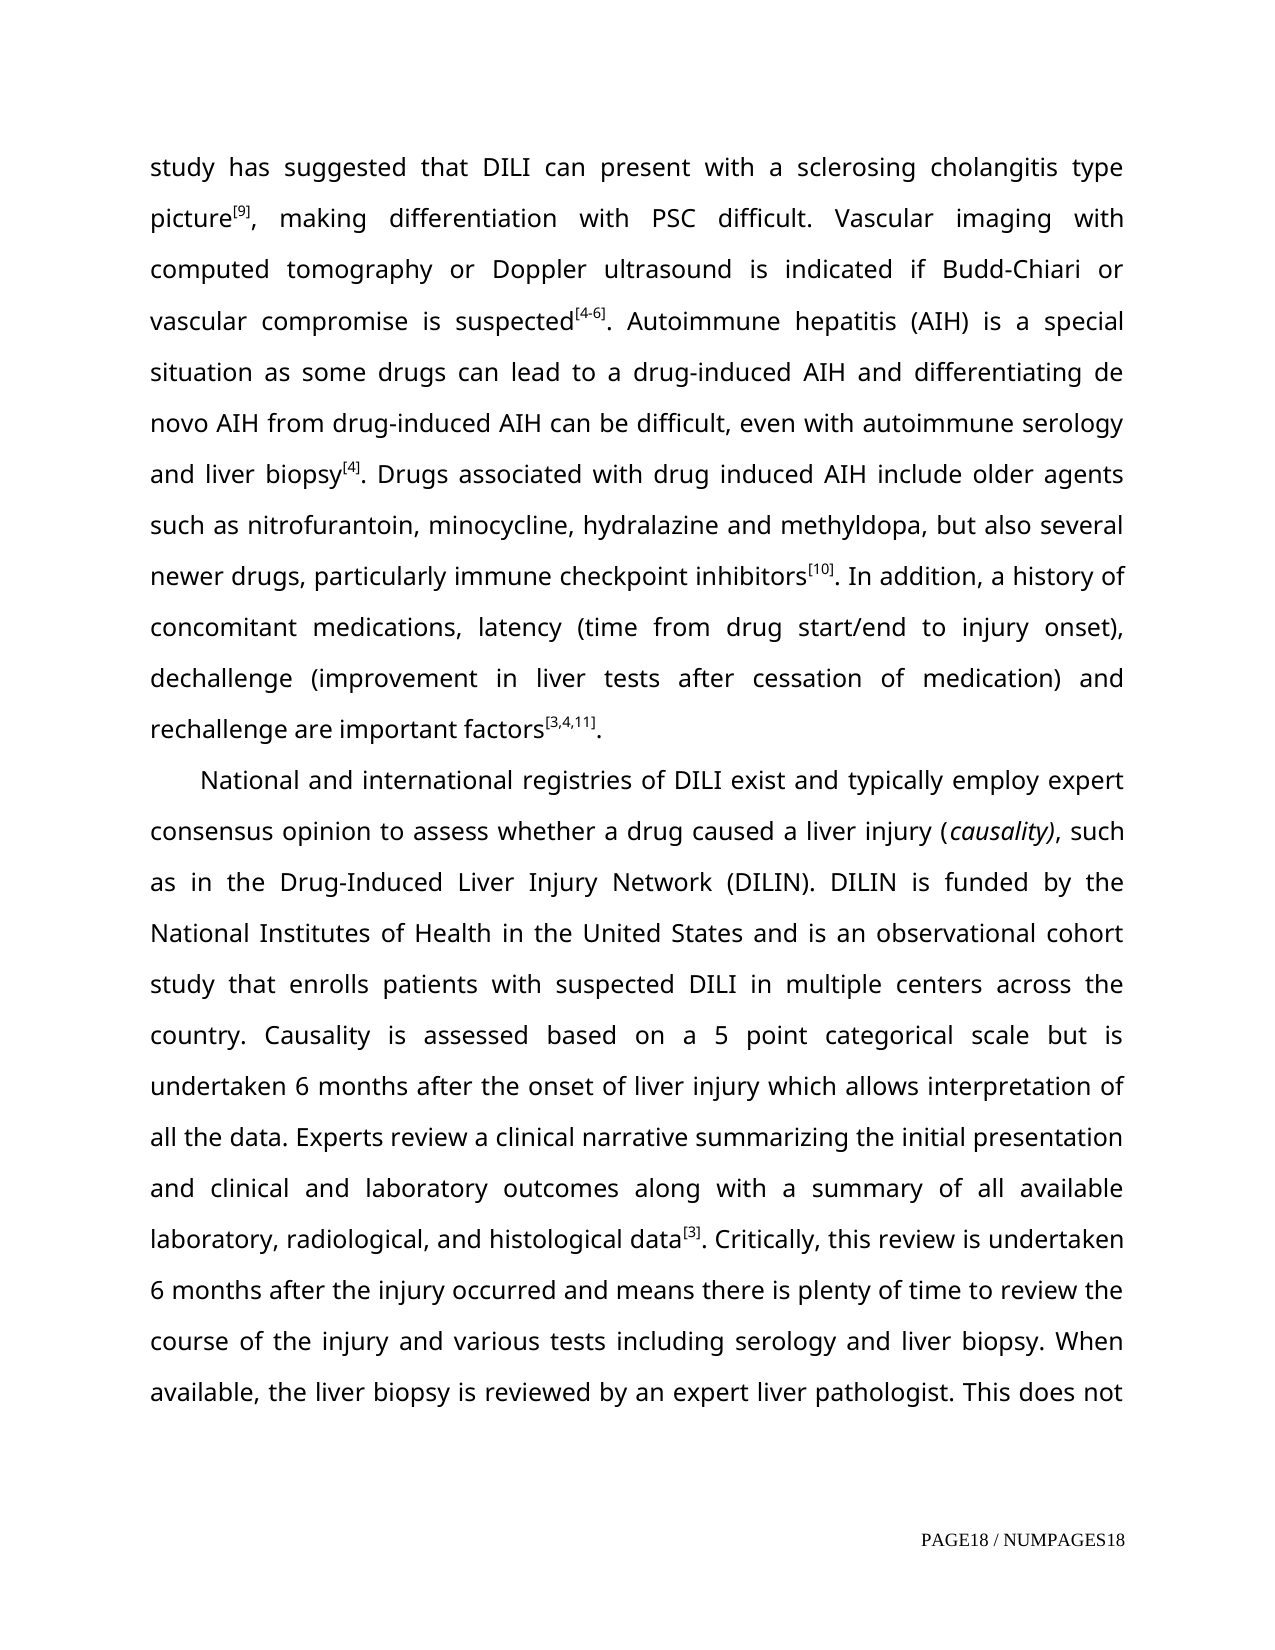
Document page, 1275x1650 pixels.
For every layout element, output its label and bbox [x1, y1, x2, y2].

text [150, 762, 1125, 1409]
text [150, 150, 1125, 746]
